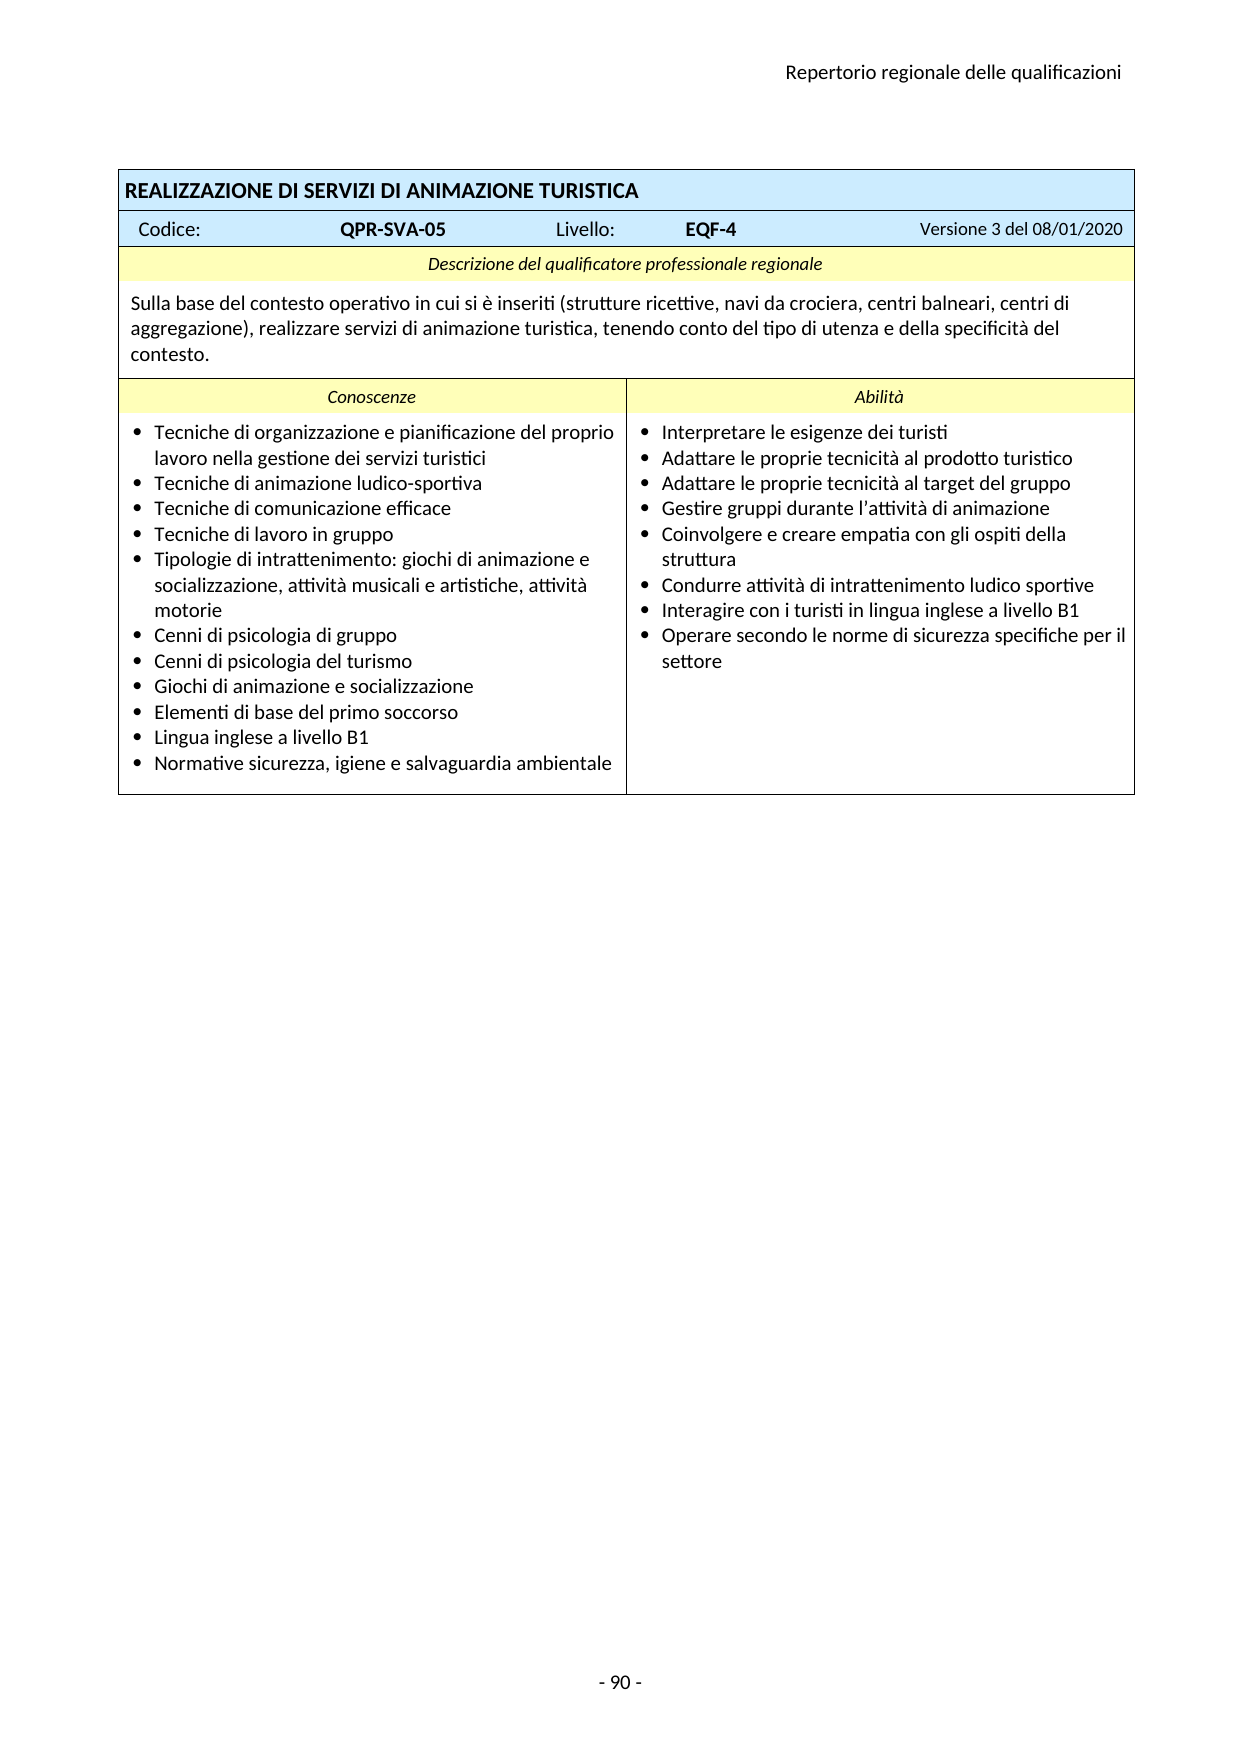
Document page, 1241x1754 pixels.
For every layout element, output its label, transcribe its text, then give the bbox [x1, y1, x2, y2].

table_cell QPR-SVA-05 [207, 211, 457, 246]
table_cell Abilità [627, 379, 1134, 413]
table_cell Livello: [457, 211, 626, 246]
table_cell Descrizione del qualificatore professionale regionale [119, 247, 1134, 281]
table_cell Interpretare le esigenze dei turisti Adattare le proprie tecnicità al prodotto turistico Adattare le proprie tecnicità al target del gruppo Gestire gruppi durante l’attività di animazione Coinvolgere e creare empatia con gli ospiti della struttura Condurre attività di intrattenimento ludico sportive Interagire con i turisti in lingua inglese a livello B1 Operare secondo le norme di sicurezza specifiche per il settore [627, 414, 1134, 794]
table_cell Codice: [119, 211, 207, 246]
table_cell EQF-4 [626, 211, 796, 246]
table_cell Versione 3 del 08/01/2020 [796, 211, 1134, 246]
table_cell Sulla base del contesto operativo in cui si è inseriti (strutture ricettive, navi da crociera, centri balneari, centri di aggregazione), realizzare servizi di animazione turistica, tenendo conto del tipo di utenza e della specificità del contesto. [119, 281, 1134, 378]
table_cell Tecniche di organizzazione e pianificazione del proprio lavoro nella gestione dei servizi turistici Tecniche di animazione ludico-sportiva Tecniche di comunicazione efficace Tecniche di lavoro in gruppo Tipologie di intrattenimento: giochi di animazione e socializzazione, attività musicali e artistiche, attività motorie Cenni di psicologia di gruppo Cenni di psicologia del turismo Giochi di animazione e socializzazione Elementi di base del primo soccorso Lingua inglese a livello B1 Normative sicurezza, igiene e salvaguardia ambientale [119, 414, 626, 794]
table_cell Conoscenze [119, 379, 626, 413]
table_header REALIZZAZIONE DI SERVIZI DI ANIMAZIONE TURISTICA [119, 170, 1134, 210]
